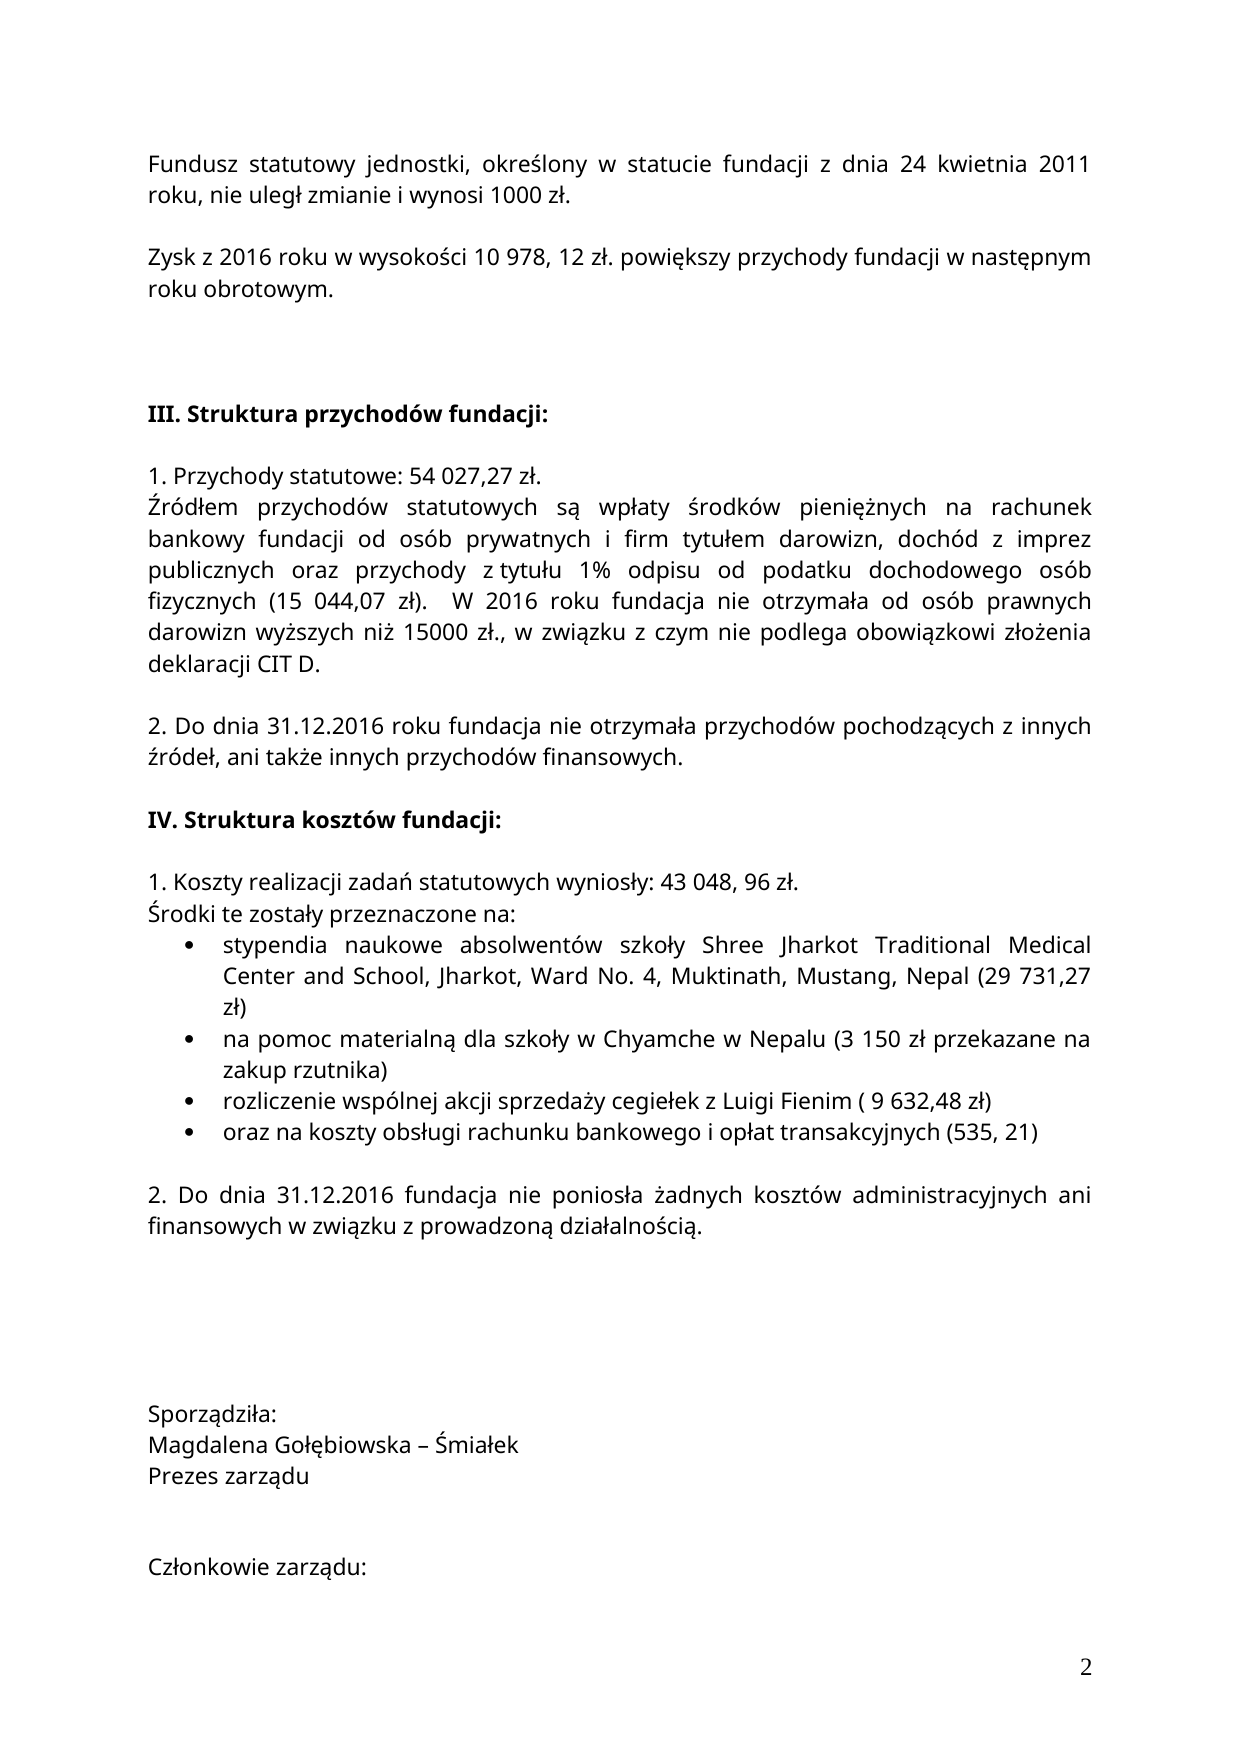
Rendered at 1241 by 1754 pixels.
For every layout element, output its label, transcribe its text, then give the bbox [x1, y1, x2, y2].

text Fundusz statutowy jednostki, określony w statucie fundacji z dnia 24 kwietnia 2011 roku, nie uległ zmianie i wynosi 1000 zł. [148, 148, 1093, 210]
text Sporządziła: [148, 1398, 1093, 1429]
text Członkowie zarządu: [148, 1551, 1093, 1583]
text IV. Struktura kosztów fundacji: [148, 804, 1093, 835]
list rozliczenie wspólnej akcji sprzedaży cegiełek z Luigi Fienim ( 9 632,48 zł) [185, 1085, 1093, 1116]
list stypendia naukowe absolwentów szkoły Shree Jharkot Traditional Medical Center and School, Jharkot, Ward No. 4, Muktinath, Mustang, Nepal (29 731,27 zł) [185, 929, 1093, 1023]
list oraz na koszty obsługi rachunku bankowego i opłat transakcyjnych (535, 21) [185, 1116, 1093, 1148]
text Zysk z 2016 roku w wysokości 10 978, 12 zł. powiększy przychody fundacji w następnym roku obrotowym. [148, 241, 1093, 304]
text 1. Koszty realizacji zadań statutowych wyniosły: 43 048, 96 zł. [148, 866, 1093, 898]
text Środki te zostały przeznaczone na: [148, 898, 1093, 929]
list na pomoc materialną dla szkoły w Chyamche w Nepalu (3 150 zł przekazane na zakup rzutnika) [185, 1023, 1093, 1085]
text 2. Do dnia 31.12.2016 roku fundacja nie otrzymała przychodów pochodzących z innych źródeł, ani także innych przychodów finansowych. [148, 710, 1093, 773]
text 2. Do dnia 31.12.2016 fundacja nie poniosła żadnych kosztów administracyjnych ani finansowych w związku z prowadzoną działalnością. [148, 1179, 1093, 1241]
text Prezes zarządu [148, 1460, 1093, 1491]
text 1. Przychody statutowe: 54 027,27 zł. [148, 460, 1093, 491]
text III. Struktura przychodów fundacji: [148, 398, 1093, 429]
text Źródłem przychodów statutowych są wpłaty środków pieniężnych na rachunek bankowy fundacji od osób prywatnych i firm tytułem darowizn, dochód z imprez publicznych oraz przychody z tytułu 1% odpisu od podatku dochodowego osób fizycznych (15 044,07 zł). W 2016 roku fundacja nie otrzymała od osób prawnych darowizn wyższych niż 15000 zł., w związku z czym nie podlega obowiązkowi złożenia deklaracji CIT D. [148, 491, 1093, 679]
text Magdalena Gołębiowska – Śmiałek [148, 1429, 1093, 1460]
